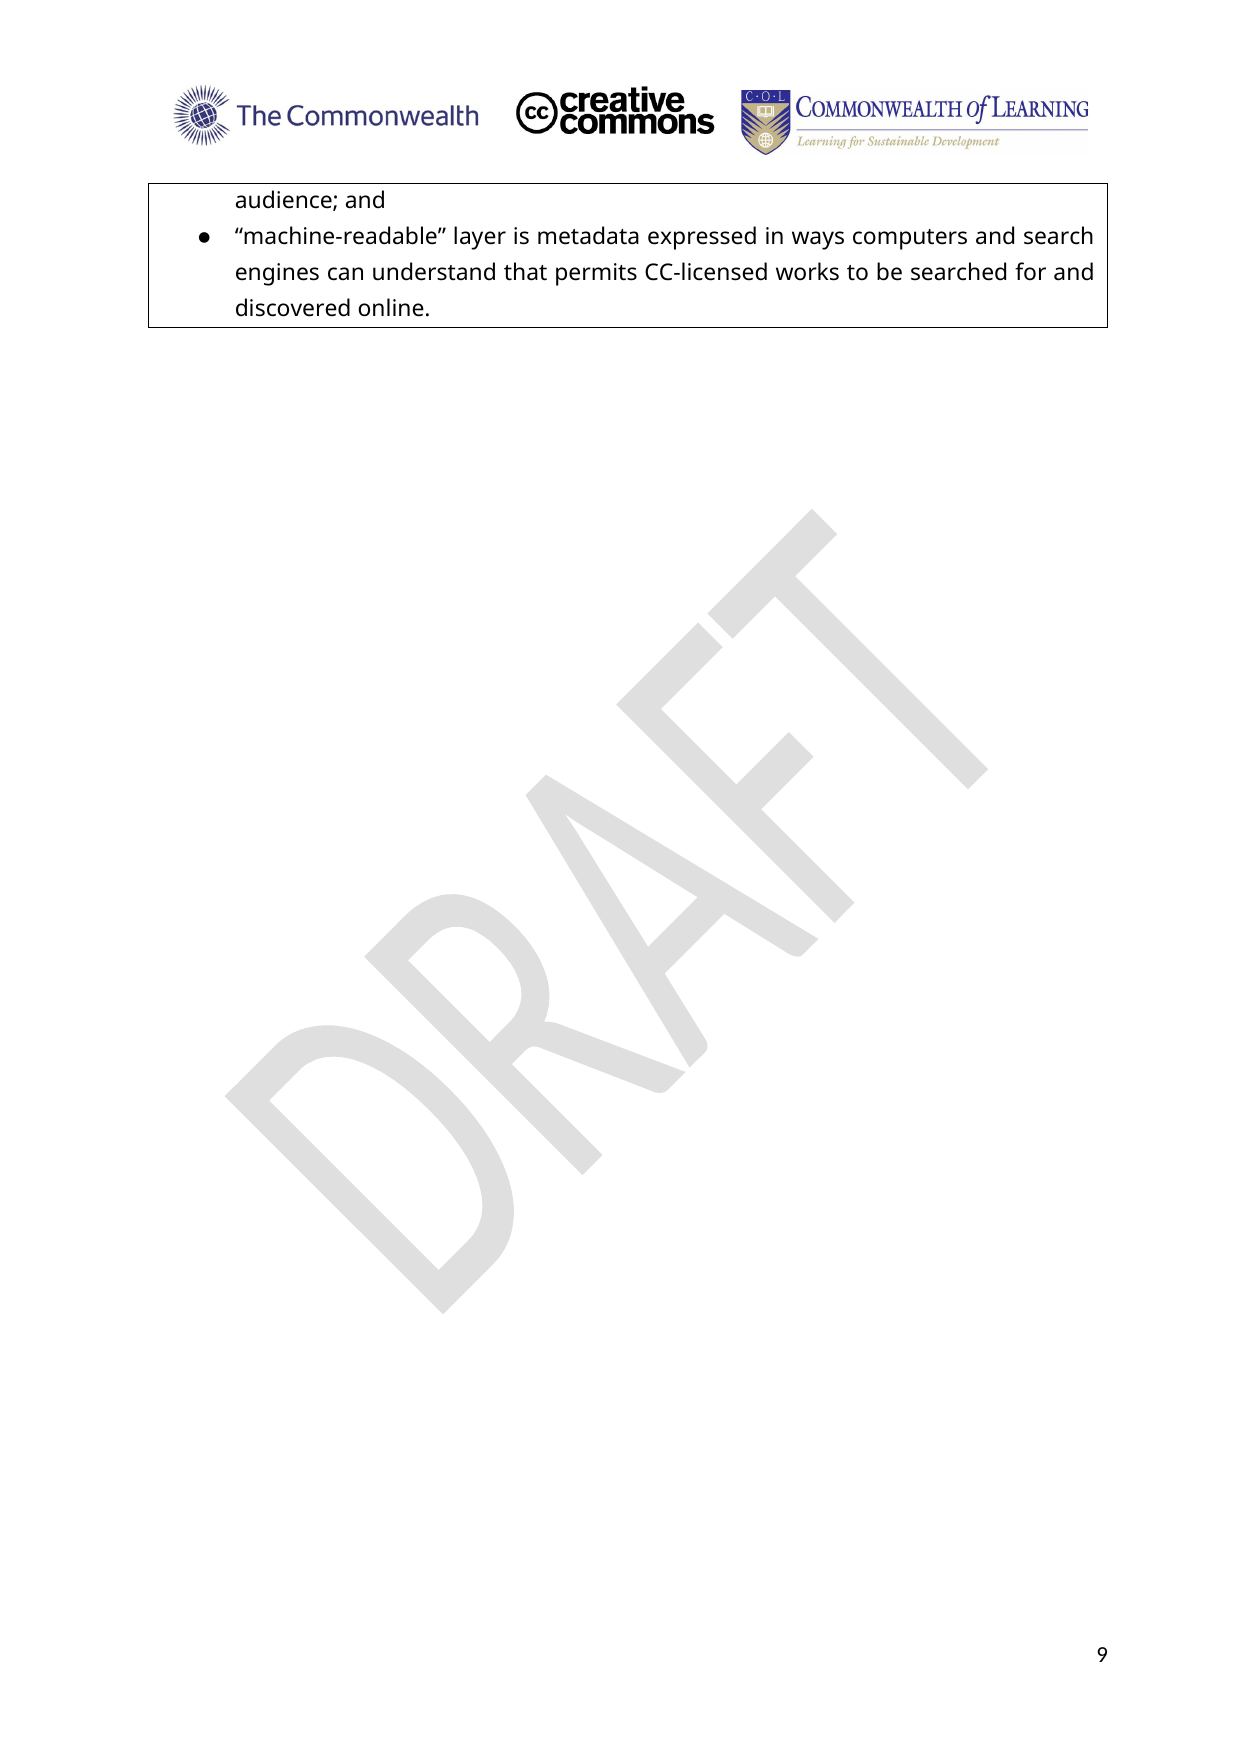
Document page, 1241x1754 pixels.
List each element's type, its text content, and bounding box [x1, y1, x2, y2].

picture [505, 73, 721, 155]
picture [167, 75, 485, 155]
picture [741, 90, 1089, 155]
